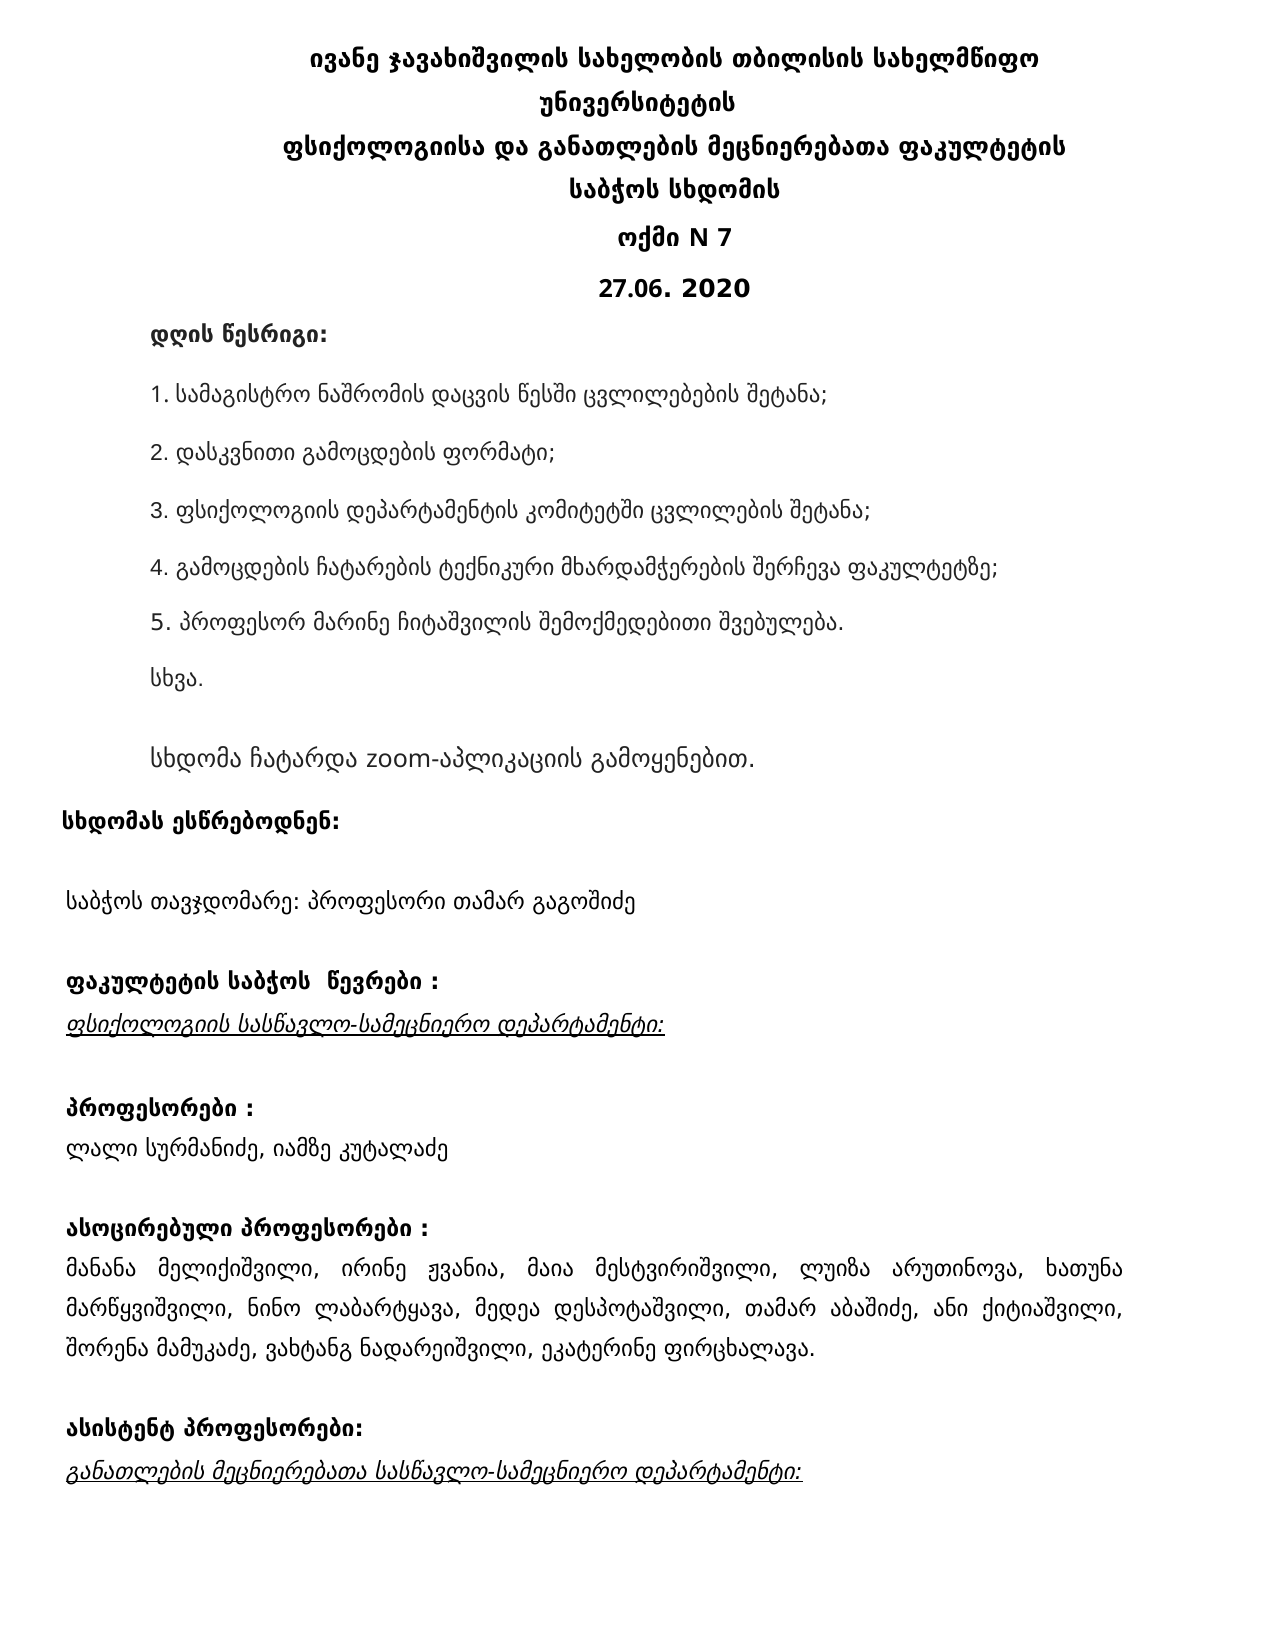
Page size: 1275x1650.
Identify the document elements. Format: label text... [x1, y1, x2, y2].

text ლალი სურმანიძე, იამზე კუტალაძე [66, 1135, 1125, 1162]
text მანანა მელიქიშვილი, ირინე ჟვანია, მაია მესტვირიშვილი, ლუიზა არუთინოვა, ხათუნა მარწყვიშვილი, ნინო ლაბარტყავა, მედეა დესპოტაშვილი, თამარ აბაშიძე, ანი ქიტიაშვილი, შორენა მამუკაძე, ვახტანგ ნადარეიშვილი, ეკატერინე ფირცხალავა. [66, 1255, 1125, 1362]
text ფაკულტეტის საბჭოს წევრები : [66, 968, 1125, 995]
text 4. გამოცდების ჩატარების ტექნიკური მხარდამჭერების შერჩევა ფაკულტეტზე; [150, 551, 1125, 582]
text 3. ფსიქოლოგიის დეპარტამენტის კომიტეტში ცვლილების შეტანა; [150, 494, 1125, 525]
text ფსიქოლოგიისა და განათლების მეცნიერებათა ფაკულტეტის [150, 132, 1125, 161]
text 5. პროფესორ მარინე ჩიტაშვილის შემოქმედებითი შვებულება. [150, 609, 1125, 636]
text საბჭოს სხდომის [150, 176, 1125, 205]
text სხვა. [150, 662, 1125, 693]
text ფსიქოლოგიის სასწავლო-სამეცნიერო დეპარტამენტი: [66, 1008, 1125, 1039]
text სხდომას ესწრებოდნენ: [61, 808, 1125, 835]
text პროფესორები : [66, 1095, 1125, 1122]
text 1. სამაგისტრო ნაშრომის დაცვის წესში ცვლილებების შეტანა; [150, 378, 1125, 409]
text დღის წესრიგი: [150, 321, 1125, 348]
text 2. დასკვნითი გამოცდების ფორმატი; [150, 436, 1125, 467]
text განათლების მეცნიერებათა სასწავლო-სამეცნიერო დეპარტამენტი: [66, 1455, 1125, 1486]
text ასოცირებული პროფესორები : [66, 1215, 1125, 1242]
text 27.06. 2020 [150, 270, 1125, 304]
text ასისტენტ პროფესორები: [66, 1415, 1125, 1442]
text საბჭოს თავჯდომარე: პროფესორი თამარ გაგოშიძე [66, 888, 1125, 915]
text ივანე ჯავახიშვილის სახელობის თბილისის სახელმწიფო უნივერსიტეტის [150, 44, 1125, 117]
text ოქმი N 7 [150, 219, 1125, 253]
text სხდომა ჩატარდა zoom-აპლიკაციის გამოყენებით. [150, 740, 1125, 774]
